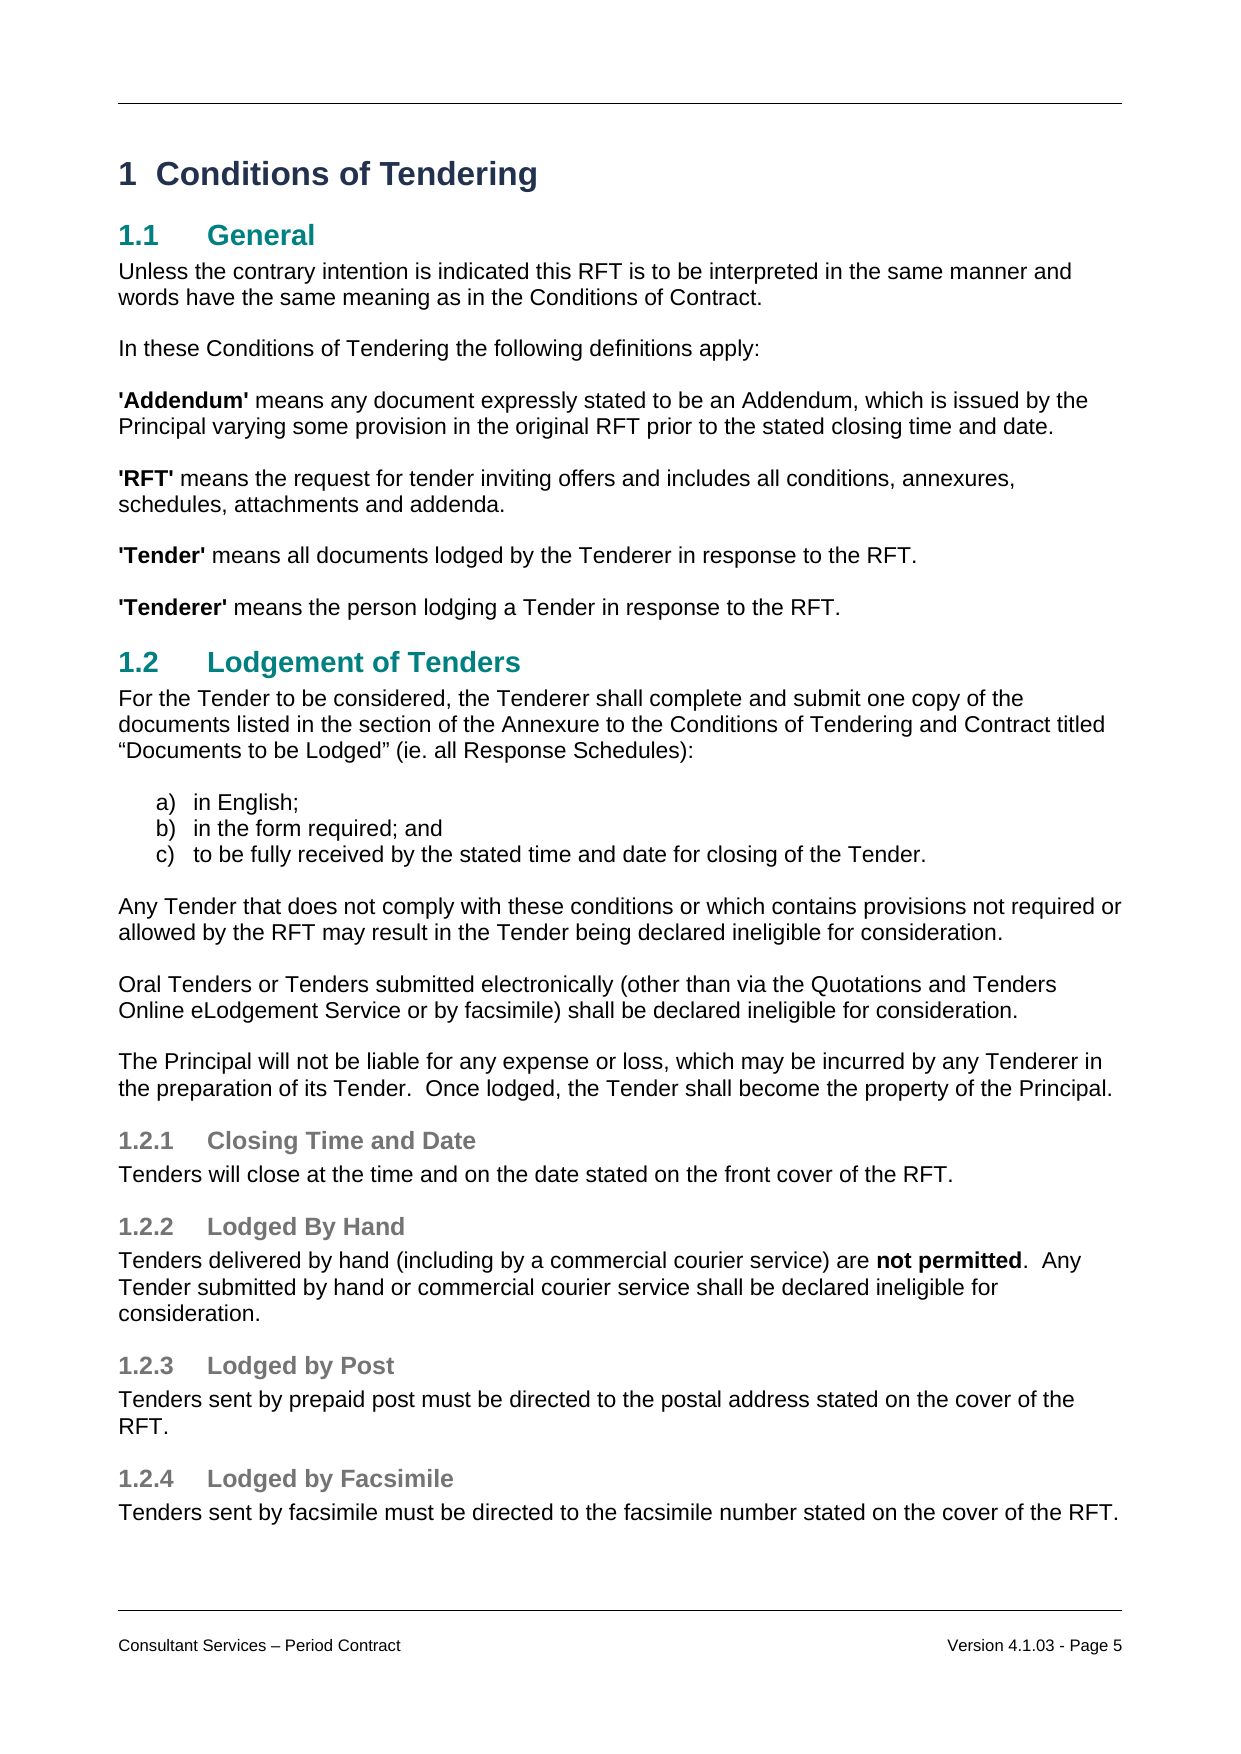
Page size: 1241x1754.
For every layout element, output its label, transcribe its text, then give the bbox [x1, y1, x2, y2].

text Any Tender that does not comply with these conditions or which contains provisions not required or allowed by the RFT may result in the Tender being declared ineligible for consideration. [118, 893, 1122, 946]
subtitle Lodged By Hand [118, 1212, 1122, 1241]
subtitle Lodged by Post [118, 1351, 1122, 1380]
subtitle Lodgement of Tenders [118, 645, 1122, 678]
list to be fully received by the stated time and date for closing of the Tender. [156, 841, 1122, 868]
list in English; [156, 789, 1122, 815]
text Tenders sent by facsimile must be directed to the facsimile number stated on the cover of the RFT. [118, 1499, 1122, 1525]
text Tenders sent by prepaid post must be directed to the postal address stated on the cover of the RFT. [118, 1386, 1122, 1439]
text 'RFT' means the request for tender inviting offers and includes all conditions, annexures, schedules, attachments and addenda. [118, 464, 1122, 517]
text Tenders will close at the time and on the date stated on the front cover of the RFT. [118, 1161, 1122, 1187]
text 'Tender' means all documents lodged by the Tenderer in response to the RFT. [118, 542, 1122, 568]
subtitle Closing Time and Date [118, 1126, 1122, 1155]
text 'Addendum' means any document expressly stated to be an Addendum, which is issued by the Principal varying some provision in the original RFT prior to the stated closing time and date. [118, 387, 1122, 439]
text Unless the contrary intention is indicated this RFT is to be interpreted in the same manner and words have the same meaning as in the Conditions of Contract. [118, 258, 1122, 310]
text 'Tenderer' means the person lodging a Tender in response to the RFT. [118, 593, 1122, 620]
text The Principal will not be liable for any expense or loss, which may be incurred by any Tenderer in the preparation of its Tender. Once lodged, the Tender shall become the property of the Principal. [118, 1048, 1122, 1101]
list in the form required; and [156, 815, 1122, 841]
text Oral Tenders or Tenders submitted electronically (other than via the Quotations and Tenders Online eLodgement Service or by facsimile) shall be declared ineligible for consideration. [118, 971, 1122, 1023]
text Tenders delivered by hand (including by a commercial courier service) are not permitted. Any Tender submitted by hand or commercial courier service shall be declared ineligible for consideration. [118, 1247, 1122, 1326]
text For the Tender to be considered, the Tenderer shall complete and submit one copy of the documents listed in the section of the Annexure to the Conditions of Tendering and Contract titled “Documents to be Lodged” (ie. all Response Schedules): [118, 685, 1122, 764]
subtitle Conditions of Tendering [118, 154, 1122, 193]
subtitle General [118, 218, 1122, 251]
subtitle Lodged by Facsimile [118, 1464, 1122, 1493]
text In these Conditions of Tendering the following definitions apply: [118, 335, 1122, 362]
